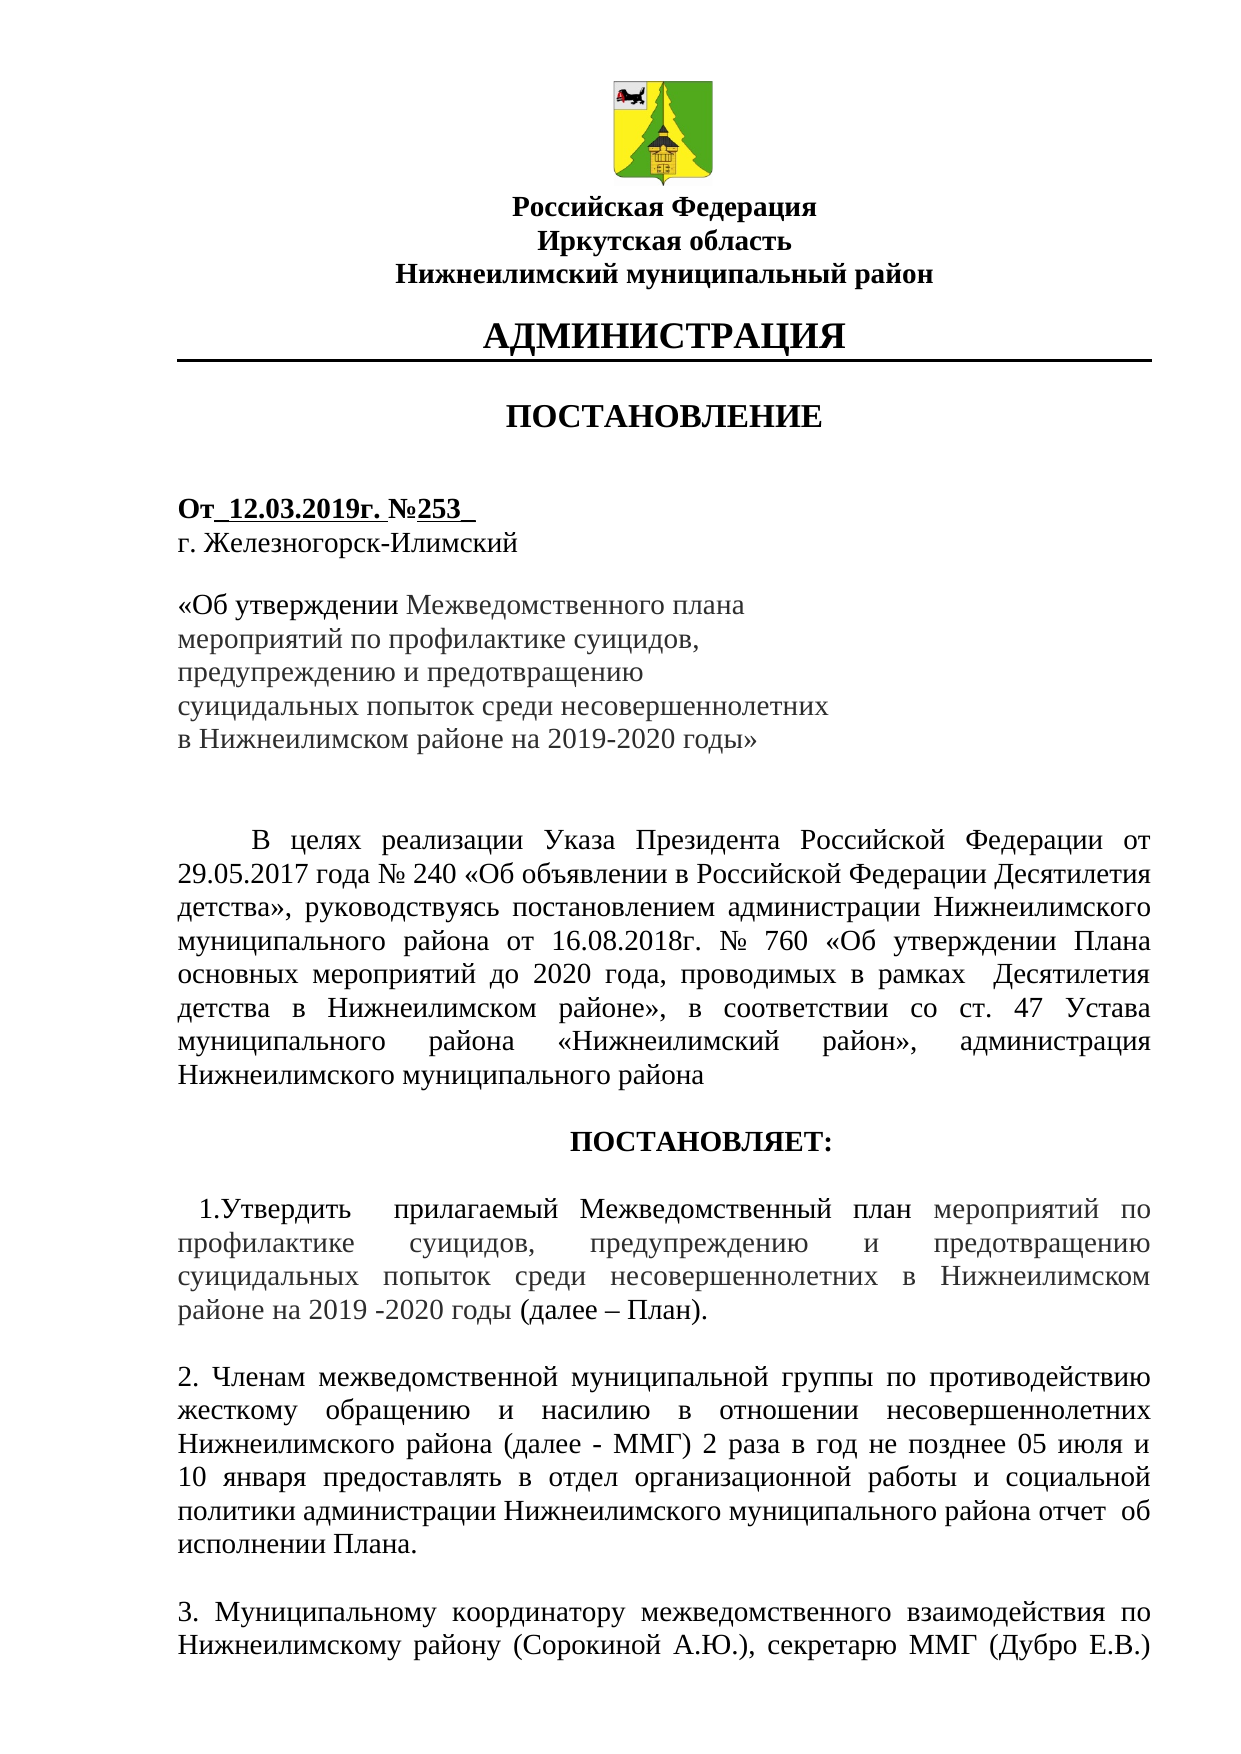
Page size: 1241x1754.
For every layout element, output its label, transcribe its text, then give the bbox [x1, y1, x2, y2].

text предупреждению и предотвращению [177, 654, 1152, 688]
text в Нижнеилимском районе на 2019-2020 годы» [177, 722, 1152, 755]
text суицидальных попыток среди несовершеннолетних [177, 688, 1152, 722]
text «Об утверждении Межведомственного плана [177, 587, 1152, 621]
text ПОСТАНОВЛЕНИЕ [177, 396, 1152, 434]
text мероприятий по профилактике суицидов, [177, 621, 1152, 654]
picture [613, 81, 713, 186]
text Нижнеилимский муниципальный район [177, 256, 1152, 290]
text Российская Федерация [177, 189, 1152, 223]
text г. Железногорск-Илимский [177, 525, 1152, 559]
text 1.Утвердить прилагаемый Межведомственный план мероприятий по профилактике суицидов, предупреждению и предотвращению суицидальных попыток среди несовершеннолетних в Нижнеилимском районе на 2019 -2020 годы (далее – План). [177, 1191, 1152, 1325]
text 2. Членам межведомственной муниципальной группы по противодействию жесткому обращению и насилию в отношении несовершеннолетних Нижнеилимского района (далее - ММГ) 2 раза в год не позднее 05 июля и 10 января предоставлять в отдел организационной работы и социальной политики администрации Нижнеилимского муниципального района отчет об исполнении Плана. [177, 1359, 1152, 1560]
text В целях реализации Указа Президента Российской Федерации от 29.05.2017 года № 240 «Об объявлении в Российской Федерации Десятилетия детства», руководствуясь постановлением администрации Нижнеилимского муниципального района от 16.08.2018г. № 760 «Об утверждении Плана основных мероприятий до 2020 года, проводимых в рамках Десятилетия детства в Нижнеилимском районе», в соответствии со ст. 47 Устава муниципального района «Нижнеилимский район», администрация Нижнеилимского муниципального района [177, 822, 1152, 1091]
text Иркутская область [177, 223, 1152, 256]
text ПОСТАНОВЛЯЕТ: [177, 1124, 1152, 1158]
text От_12.03.2019г. №253_ [177, 492, 1152, 525]
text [177, 1594, 1152, 1661]
text АДМИНИСТРАЦИЯ [177, 314, 1152, 359]
